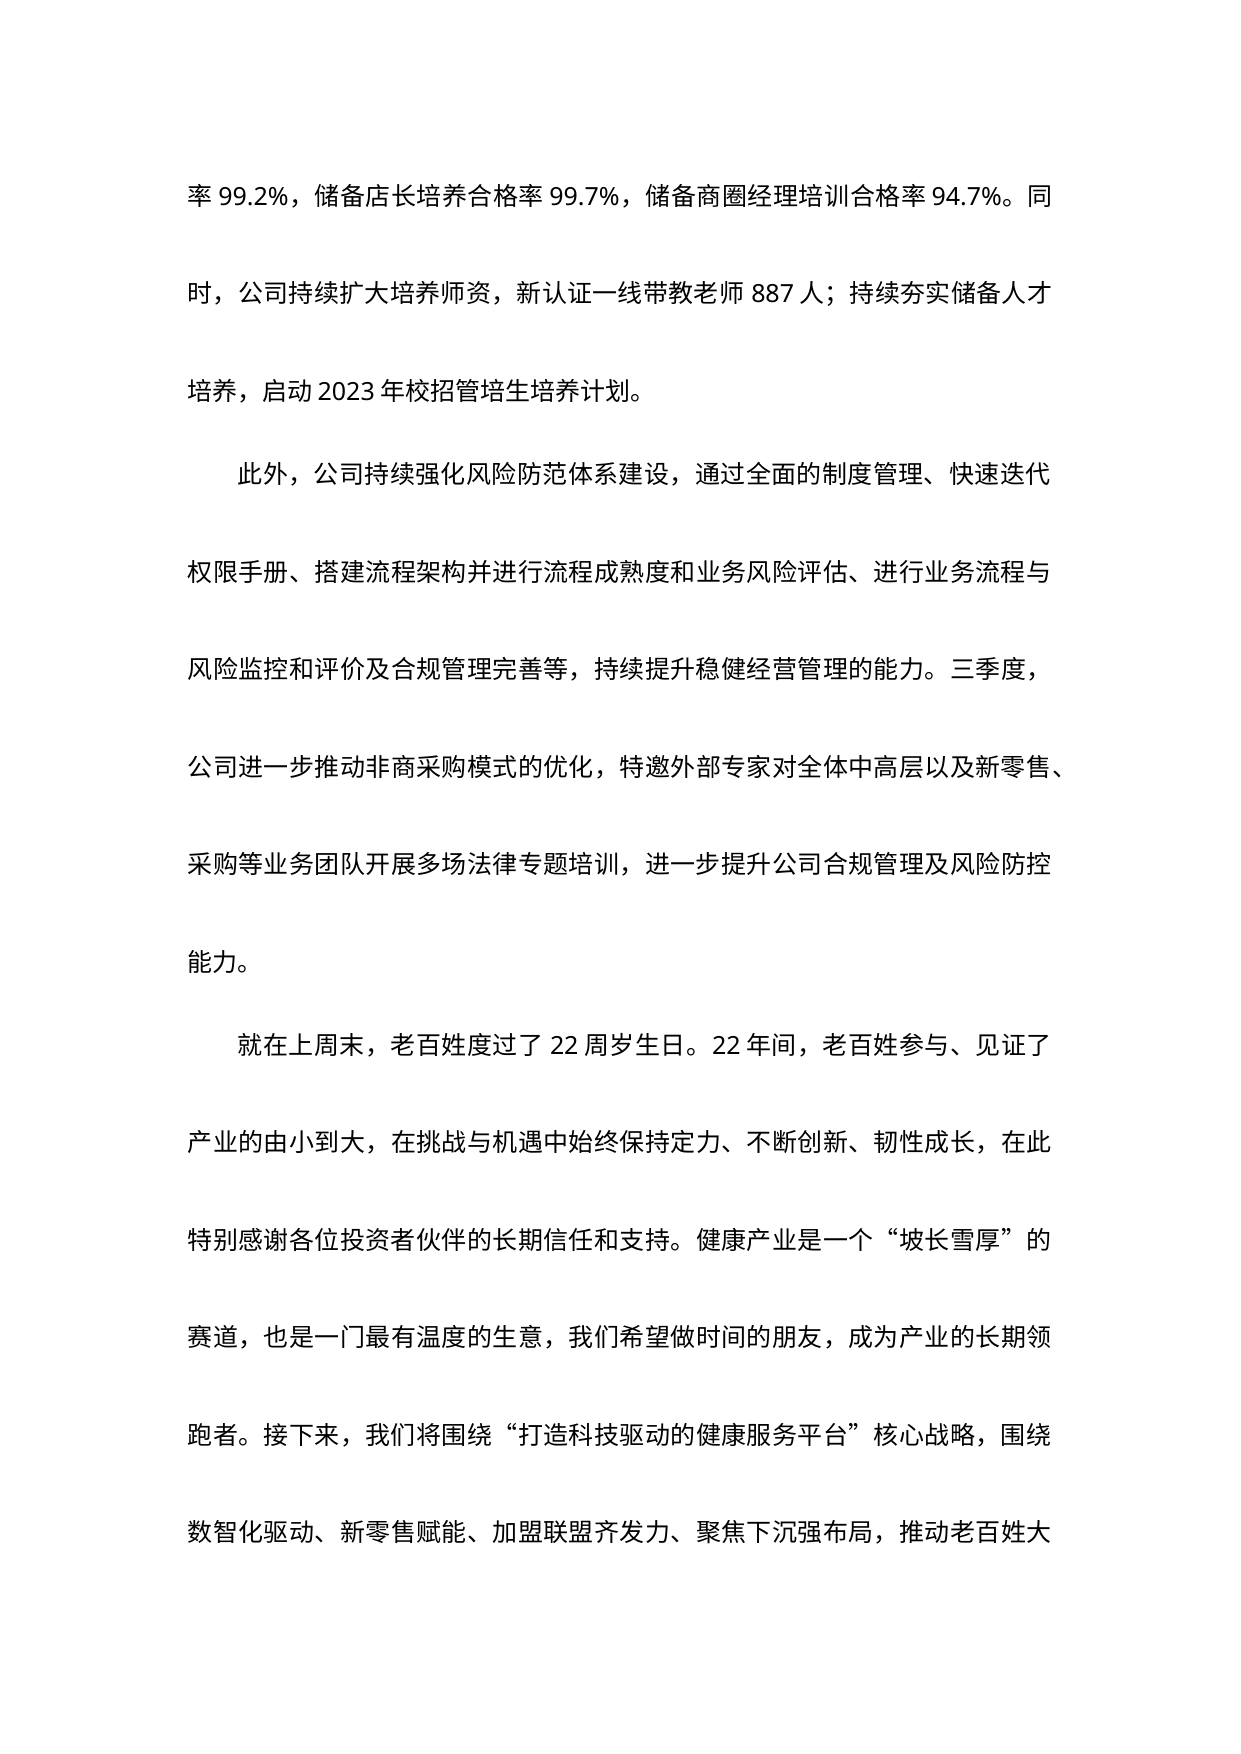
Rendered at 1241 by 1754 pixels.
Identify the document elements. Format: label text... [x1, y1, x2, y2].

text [187, 1011, 1053, 1563]
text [187, 162, 1053, 422]
text 此外，公司持续强化风险防范体系建设，通过全面的制度管理、快速迭代权限手册、搭建流程架构并进行流程成熟度和业务风险评估、进行业务流程与风险监控和评价及合规管理完善等，持续提升稳健经营管理的能力。三季度，公司进一步推动非商采购模式的优化，特邀外部专家对全体中高层以及新零售、采购等业务团队开展多场法律专题培训，进一步提升公司合规管理及风险防控能力。 [187, 440, 1053, 993]
